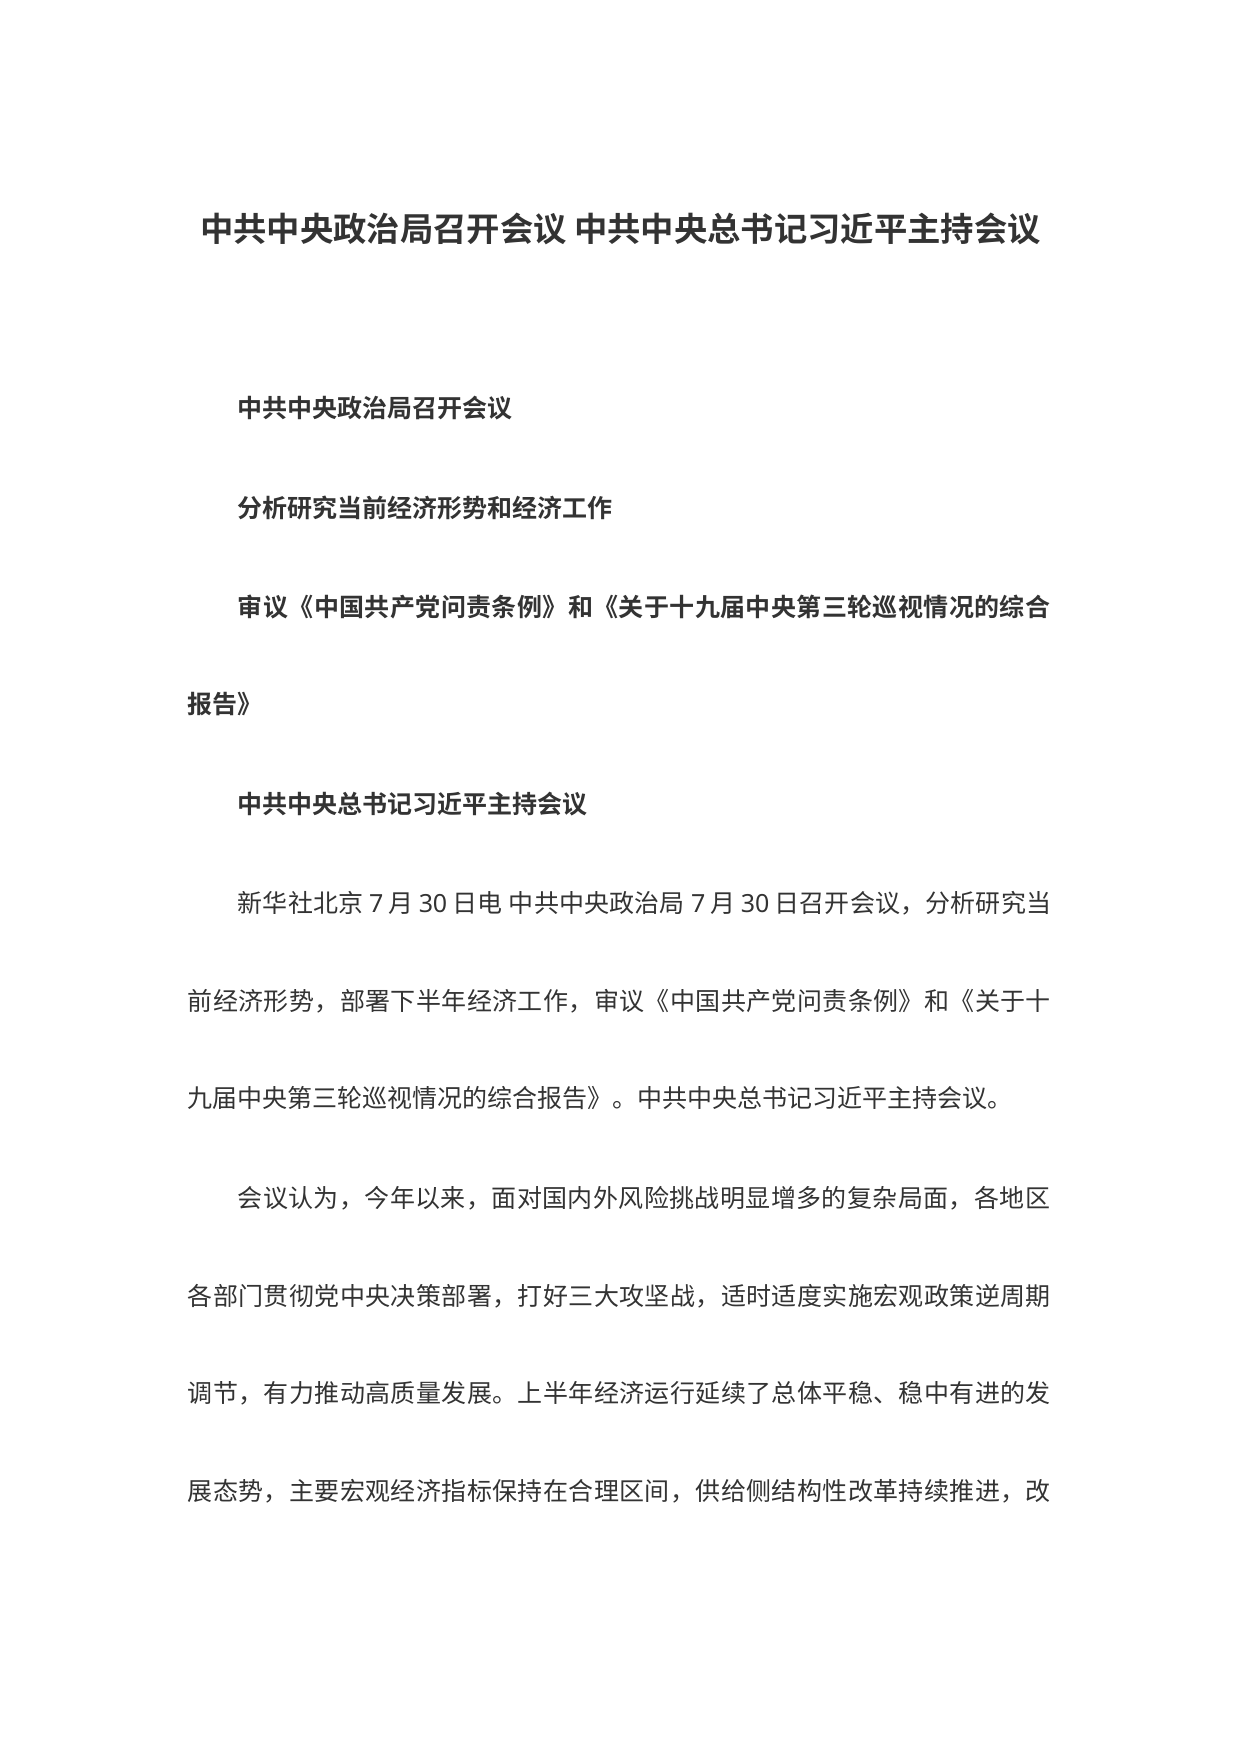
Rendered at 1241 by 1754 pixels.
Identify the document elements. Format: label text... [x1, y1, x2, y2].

text 审议《中国共产党问责条例》和《关于十九届中央第三轮巡视情况的综合报告》 [187, 573, 1053, 736]
text 新华社北京7月30日电 中共中央政治局7月30日召开会议，分析研究当前经济形势，部署下半年经济工作，审议《中国共产党问责条例》和《关于十九届中央第三轮巡视情况的综合报告》。中共中央总书记习近平主持会议。 [187, 869, 1053, 1129]
text 中共中央政治局召开会议 [187, 374, 1053, 439]
subtitle 中共中央政治局召开会议 中共中央总书记习近平主持会议 [187, 194, 1053, 259]
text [187, 1164, 1053, 1522]
text 分析研究当前经济形势和经济工作 [187, 474, 1053, 539]
text 中共中央总书记习近平主持会议 [187, 770, 1053, 835]
